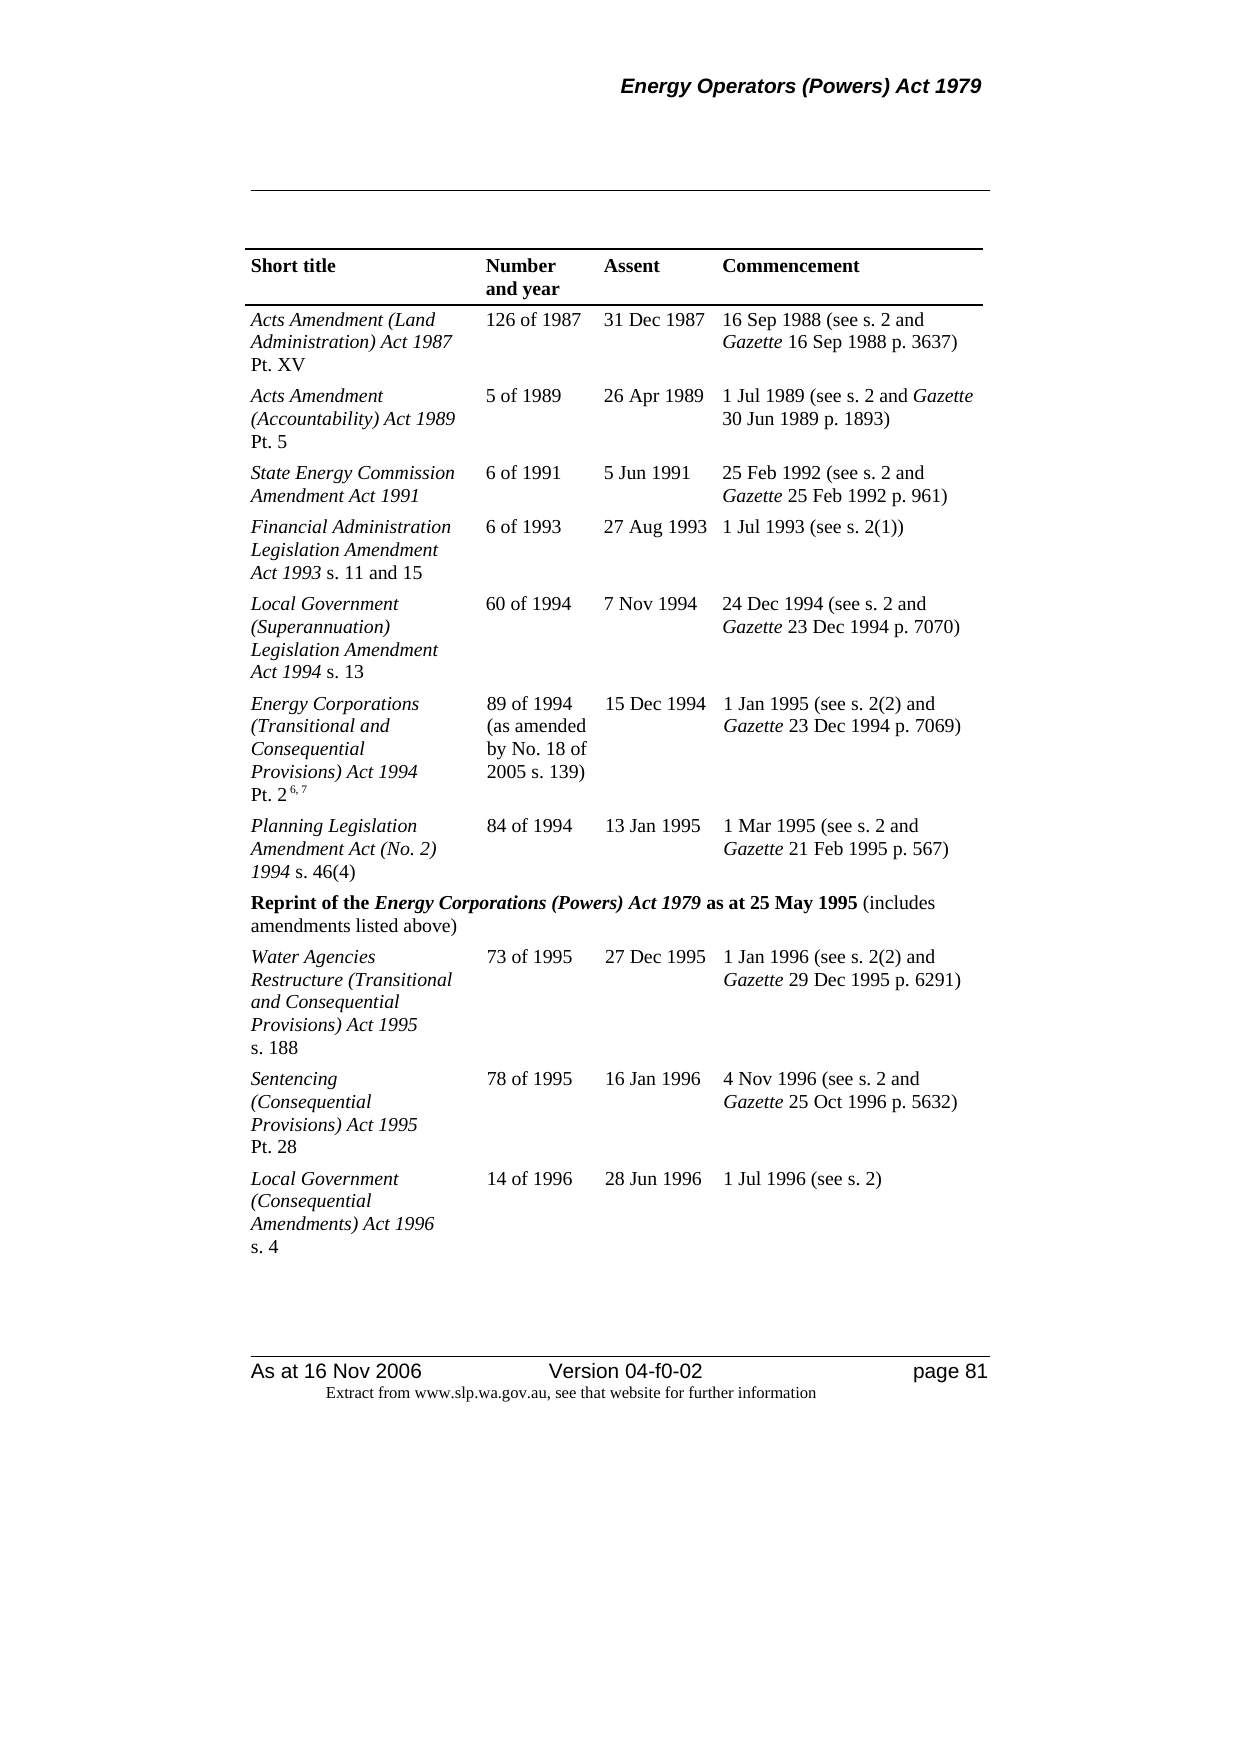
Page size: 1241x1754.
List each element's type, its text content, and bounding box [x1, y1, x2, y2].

table_cell 28 Jun 1996 [599, 1163, 717, 1262]
table_cell 6 of 1991 [480, 457, 598, 511]
table_cell 1 Jan 1996 (see s. 2(2) and Gazette 29 Dec 1995 p. 6291) [717, 941, 983, 1063]
table_cell 27 Aug 1993 [598, 511, 716, 588]
table_cell 60 of 1994 [480, 588, 598, 687]
table_cell 126 of 1987 [480, 306, 598, 380]
table_cell Local Government (Consequential Amendments) Act 1996 s. 4 [245, 1163, 481, 1262]
table_cell 1 Mar 1995 (see s. 2 and Gazette 21 Feb 1995 p. 567) [717, 810, 983, 887]
table_cell 25 Feb 1992 (see s. 2 and Gazette 25 Feb 1992 p. 961) [716, 457, 983, 511]
table_cell 89 of 1994 (as amended by No. 18 of 2005 s. 139) [481, 688, 599, 810]
table_cell Energy Corporations (Transitional and Consequential Provisions) Act 1994 Pt. 2 6, 7 [245, 688, 481, 810]
table_cell 6 of 1993 [480, 511, 598, 588]
table_cell 16 Sep 1988 (see s. 2 and Gazette 16 Sep 1988 p. 3637) [716, 306, 983, 380]
table_cell Sentencing (Consequential Provisions) Act 1995 Pt. 28 [245, 1063, 481, 1162]
table_cell 4 Nov 1996 (see s. 2 and Gazette 25 Oct 1996 p. 5632) [717, 1063, 983, 1162]
table_header Assent [598, 250, 716, 303]
table_cell Planning Legislation Amendment Act (No. 2) 1994 s. 46(4) [245, 810, 481, 887]
table_header Short title [245, 250, 480, 303]
table_cell 1 Jan 1995 (see s. 2(2) and Gazette 23 Dec 1994 p. 7069) [717, 688, 983, 810]
table_cell 27 Dec 1995 [599, 941, 717, 1063]
table_header Number and year [480, 250, 598, 303]
table_cell 15 Dec 1994 [599, 688, 717, 810]
table_cell 13 Jan 1995 [599, 810, 717, 887]
table_cell Acts Amendment (Accountability) Act 1989 Pt. 5 [245, 380, 480, 457]
table_cell 24 Dec 1994 (see s. 2 and Gazette 23 Dec 1994 p. 7070) [716, 588, 983, 687]
table_cell 73 of 1995 [481, 941, 599, 1063]
table_cell 5 of 1989 [480, 380, 598, 457]
table_cell 84 of 1994 [481, 810, 599, 887]
table_cell State Energy Commission Amendment Act 1991 [245, 457, 480, 511]
table_cell 14 of 1996 [481, 1163, 599, 1262]
table_cell 1 Jul 1996 (see s. 2) [717, 1163, 983, 1262]
table_cell 31 Dec 1987 [598, 306, 716, 380]
table_header Commencement [716, 250, 983, 303]
table_cell 7 Nov 1994 [598, 588, 716, 687]
table_cell Water Agencies Restructure (Transitional and Consequential Provisions) Act 1995 s. 188 [245, 941, 481, 1063]
table_cell Financial Administration Legislation Amendment Act 1993 s. 11 and 15 [245, 511, 480, 588]
table_cell 26 Apr 1989 [598, 380, 716, 457]
table_cell Local Government (Superannuation) Legislation Amendment Act 1994 s. 13 [245, 588, 480, 687]
table_cell 1 Jul 1989 (see s. 2 and Gazette 30 Jun 1989 p. 1893) [716, 380, 983, 457]
table_cell 1 Jul 1993 (see s. 2(1)) [716, 511, 983, 588]
table_cell Reprint of the Energy Corporations (Powers) Act 1979 as at 25 May 1995 (includes amendments listed above) [245, 887, 983, 941]
table_cell 5 Jun 1991 [598, 457, 716, 511]
table_cell 78 of 1995 [481, 1063, 599, 1162]
table_cell 16 Jan 1996 [599, 1063, 717, 1162]
table_cell Acts Amendment (Land Administration) Act 1987 Pt. XV [245, 306, 480, 380]
